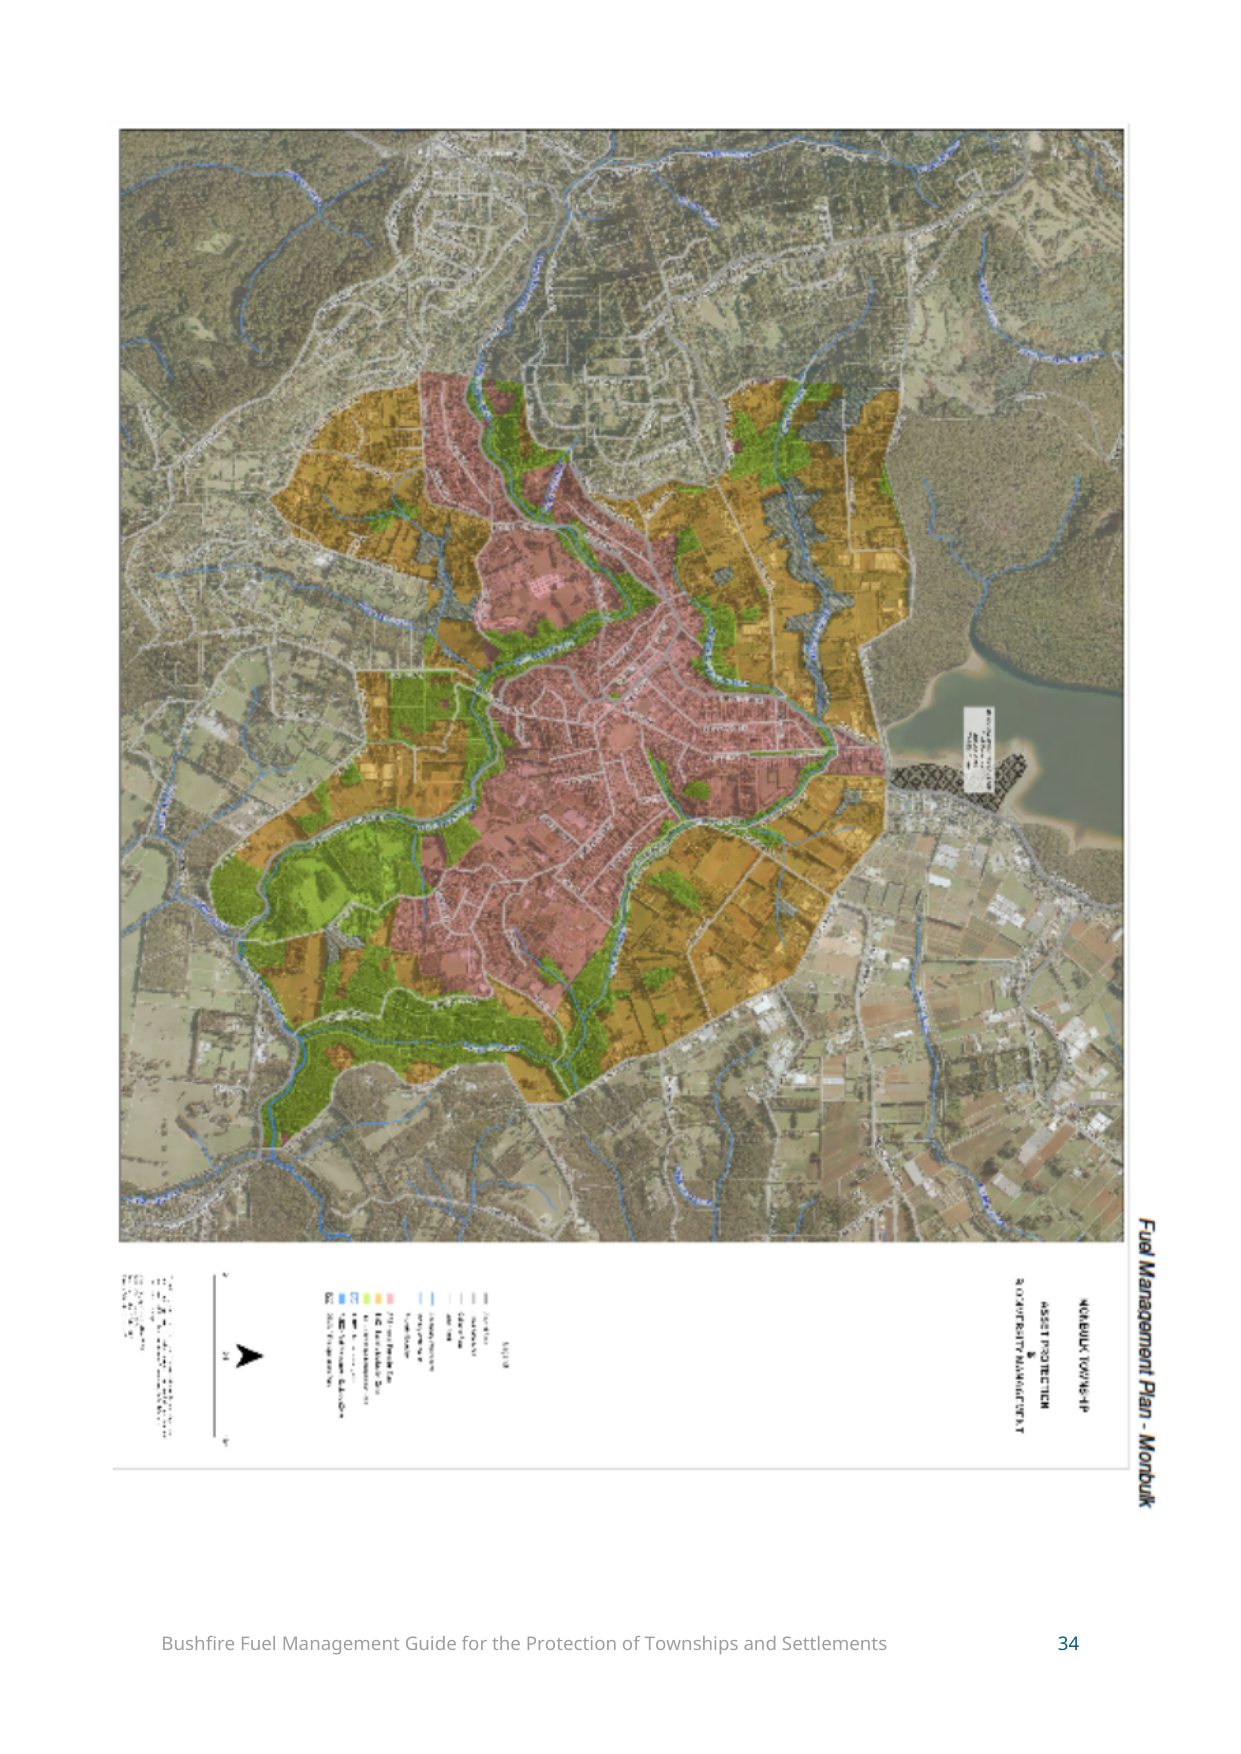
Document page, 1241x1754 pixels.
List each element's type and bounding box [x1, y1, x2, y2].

picture [80, 5, 1226, 1627]
